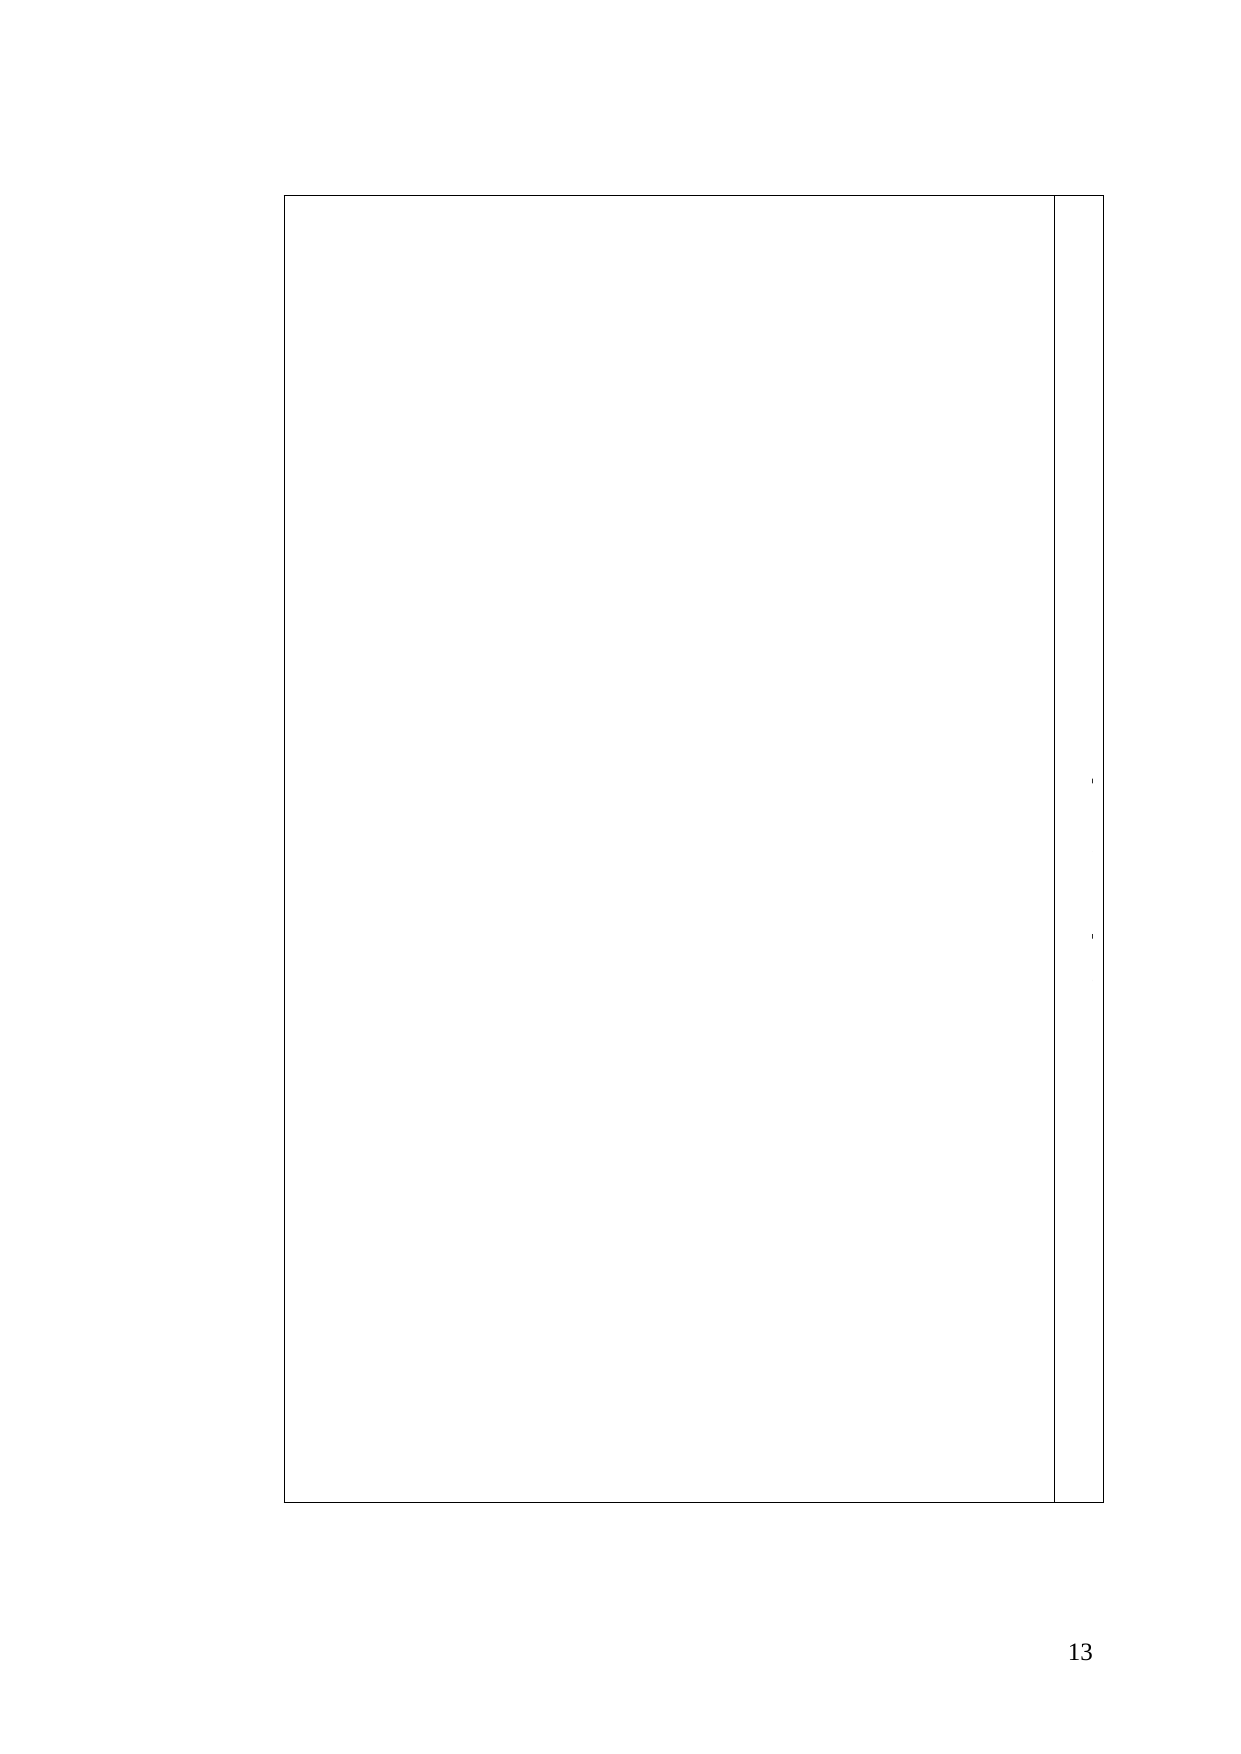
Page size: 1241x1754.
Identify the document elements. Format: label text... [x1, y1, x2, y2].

table_header [285, 196, 1054, 1502]
